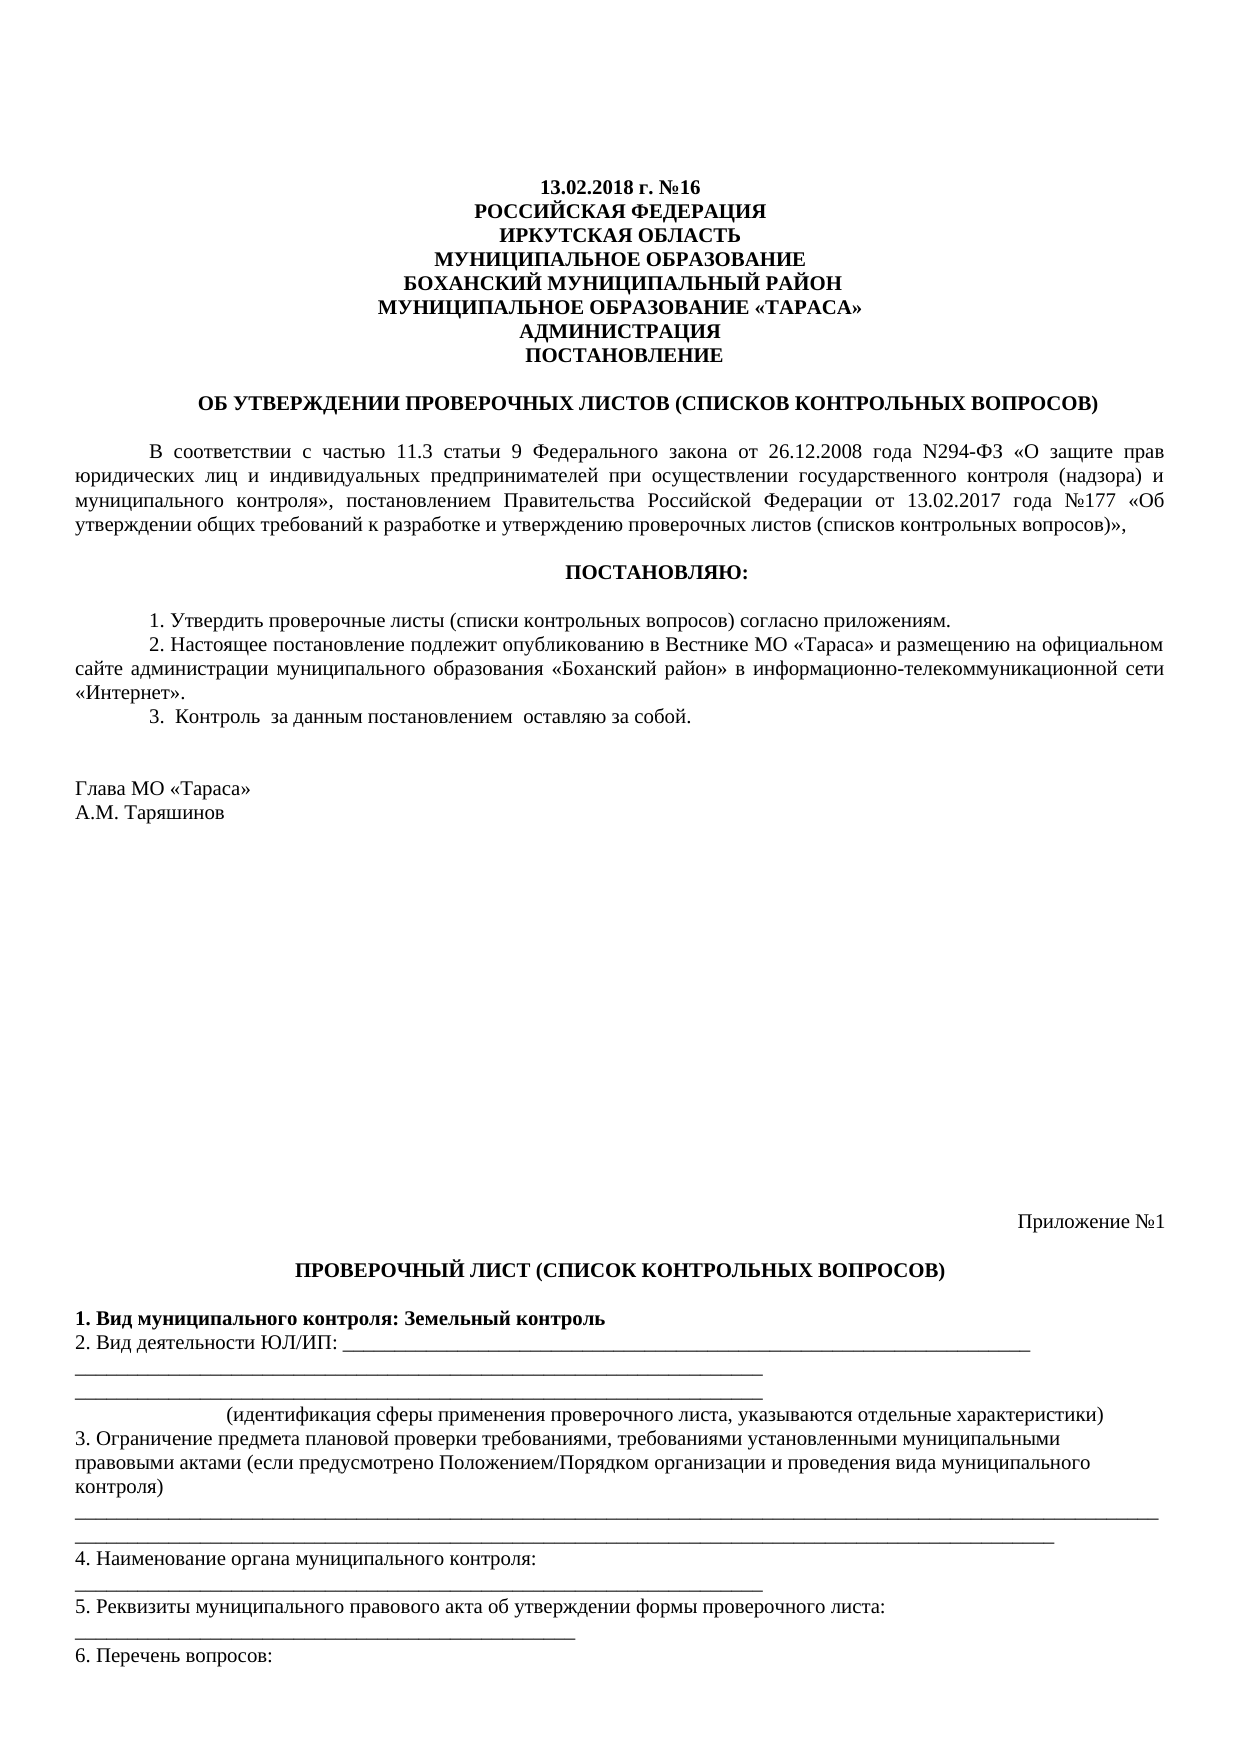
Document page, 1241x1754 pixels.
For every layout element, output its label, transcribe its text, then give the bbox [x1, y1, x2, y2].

text 1. Вид муниципального контроля: Земельный контроль [75, 1306, 1165, 1330]
text 5. Реквизиты муниципального правового акта об утверждении формы проверочного листа: ________________________________________________ [75, 1594, 1165, 1642]
text В соответствии с частью 11.3 статьи 9 Федерального закона от 26.12.2008 года N294-ФЗ «О защите прав юридических лиц и индивидуальных предпринимателей при осуществлении государственного контроля (надзора) и муниципального контроля», постановлением Правительства Российской Федерации от 13.02.2017 года №177 «Об утверждении общих требований к разработке и утверждению проверочных листов (списков контрольных вопросов)», [75, 439, 1165, 536]
text 6. Перечень вопросов: [75, 1642, 1165, 1667]
text ОБ УТВЕРЖДЕНИИ ПРОВЕРОЧНЫХ ЛИСТОВ (СПИСКОВ КОНТРОЛЬНЫХ ВОПРОСОВ) [75, 391, 1165, 415]
text ПОСТАНОВЛЯЮ: [75, 560, 1165, 584]
text 3. Ограничение предмета плановой проверки требованиями, требованиями установленными муниципальными правовыми актами (если предусмотрено Положением/Порядком организации и проведения вида муниципального контроля) ______________________________________________________________________________________________________________________________________________________________________________________________________ [75, 1426, 1165, 1546]
text Глава МО «Тараса» [75, 776, 1165, 800]
text РОССИЙСКАЯ ФЕДЕРАЦИЯ [75, 199, 1165, 223]
text 2. Настоящее постановление подлежит опубликованию в Вестнике МО «Тараса» и размещению на официальном сайте администрации муниципального образования «Боханский район» в информационно-телекоммуникационной сети «Интернет». [75, 632, 1165, 704]
text __________________________________________________________________ [75, 1378, 1165, 1402]
text 4. Наименование органа муниципального контроля: __________________________________________________________________ [75, 1546, 1165, 1594]
text МУНИЦИПАЛЬНОЕ ОБРАЗОВАНИЕ [75, 247, 1165, 271]
text А.М. Таряшинов [75, 800, 1165, 824]
text 13.02.2018 г. №16 [75, 175, 1165, 199]
text ПОСТАНОВЛЕНИЕ [75, 343, 1174, 367]
text 1. Утвердить проверочные листы (списки контрольных вопросов) согласно приложениям. [75, 608, 1165, 632]
text (идентификация сферы применения проверочного листа, указываются отдельные характеристики) [75, 1402, 1165, 1426]
text ПРОВЕРОЧНЫЙ ЛИСТ (СПИСОК КОНТРОЛЬНЫХ ВОПРОСОВ) [75, 1257, 1165, 1282]
text БОХАНСКИЙ МУНИЦИПАЛЬНЫЙ РАЙОН [75, 271, 1165, 295]
text 3. Контроль за данным постановлением оставляю за собой. [75, 704, 1165, 728]
text 2. Вид деятельности ЮЛ/ИП: __________________________________________________________________ [75, 1330, 1165, 1354]
text АДМИНИСТРАЦИЯ [75, 319, 1165, 343]
text __________________________________________________________________ [75, 1354, 1165, 1378]
text Приложение №1 [637, 1209, 1165, 1233]
text ИРКУТСКАЯ ОБЛАСТЬ [75, 223, 1165, 247]
text МУНИЦИПАЛЬНОЕ ОБРАЗОВАНИЕ «ТАРАСА» [75, 295, 1165, 319]
